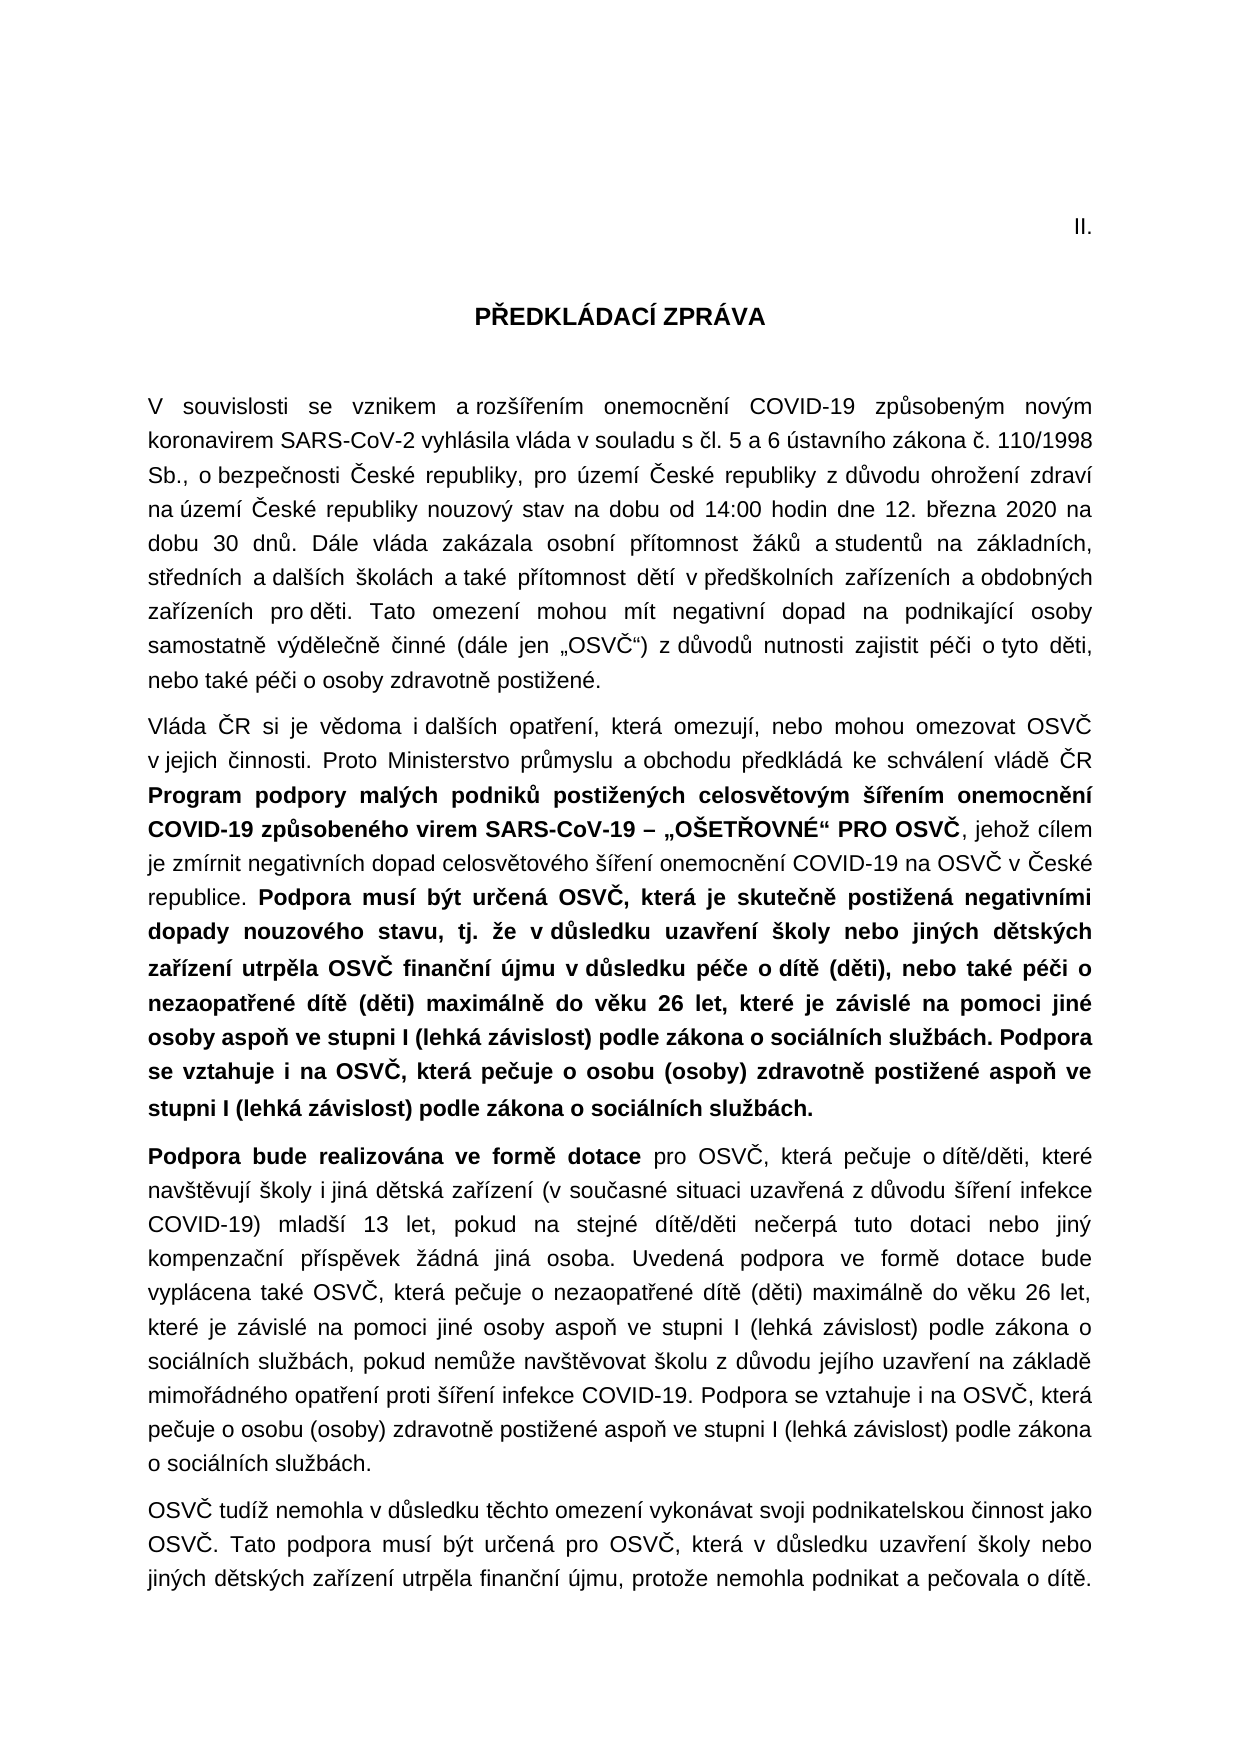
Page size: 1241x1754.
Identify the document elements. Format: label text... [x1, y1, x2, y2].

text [148, 1497, 1093, 1592]
text Vláda ČR si je vědoma i dalších opatření, která omezují, nebo mohou omezovat OSVČ v jejich činnosti. Proto Ministerstvo průmyslu a obchodu předkládá ke schválení vládě ČR Program podpory malých podniků postižených celosvětovým šířením onemocnění COVID-19 způsobeného virem SARS-CoV-19 – „OŠETŘOVNÉ“ PRO OSVČ, jehož cílem je zmírnit negativních dopad celosvětového šíření onemocnění COVID-19 na OSVČ v České republice. Podpora musí být určená OSVČ, která je skutečně postižená negativními dopady nouzového stavu, tj. že v důsledku uzavření školy nebo jiných dětských zařízení utrpěla OSVČ finanční újmu v důsledku péče o dítě (děti), nebo také péči o nezaopatřené dítě (děti) maximálně do věku 26 let, které je závislé na pomoci jiné osoby aspoň ve stupni I (lehká závislost) podle zákona o sociálních službách. Podpora se vztahuje i na OSVČ, která pečuje o osobu (osoby) zdravotně postižené aspoň ve stupni I (lehká závislost) podle zákona o sociálních službách. [148, 713, 1093, 1122]
text Podpora bude realizována ve formě dotace pro OSVČ, která pečuje o dítě/děti, které navštěvují školy i jiná dětská zařízení (v současné situaci uzavřená z důvodu šíření infekce COVID-19) mladší 13 let, pokud na stejné dítě/děti nečerpá tuto dotaci nebo jiný kompenzační příspěvek žádná jiná osoba. Uvedená podpora ve formě dotace bude vyplácena také OSVČ, která pečuje o nezaopatřené dítě (děti) maximálně do věku 26 let, které je závislé na pomoci jiné osoby aspoň ve stupni I (lehká závislost) podle zákona o sociálních službách, pokud nemůže navštěvovat školu z důvodu jejího uzavření na základě mimořádného opatření proti šíření infekce COVID-19. Podpora se vztahuje i na OSVČ, která pečuje o osobu (osoby) zdravotně postižené aspoň ve stupni I (lehká závislost) podle zákona o sociálních službách. [148, 1143, 1093, 1477]
text V souvislosti se vznikem a rozšířením onemocnění COVID-19 způsobeným novým koronavirem SARS-CoV-2 vyhlásila vláda v souladu s čl. 5 a 6 ústavního zákona č. 110/1998 Sb., o bezpečnosti České republiky, pro území České republiky z důvodu ohrožení zdraví na území České republiky nouzový stav na dobu od 14:00 hodin dne 12. března 2020 na dobu 30 dnů. Dále vláda zakázala osobní přítomnost žáků a studentů na základních, středních a dalších školách a také přítomnost dětí v předškolních zařízeních a obdobných zařízeních pro děti. Tato omezení mohou mít negativní dopad na podnikající osoby samostatně výdělečně činné (dále jen „OSVČ“) z důvodů nutnosti zajistit péči o tyto děti, nebo také péči o osoby zdravotně postižené. [148, 393, 1093, 693]
text PŘEDKLÁDACÍ ZPRÁVA [148, 302, 1093, 331]
text II. [148, 213, 1093, 239]
